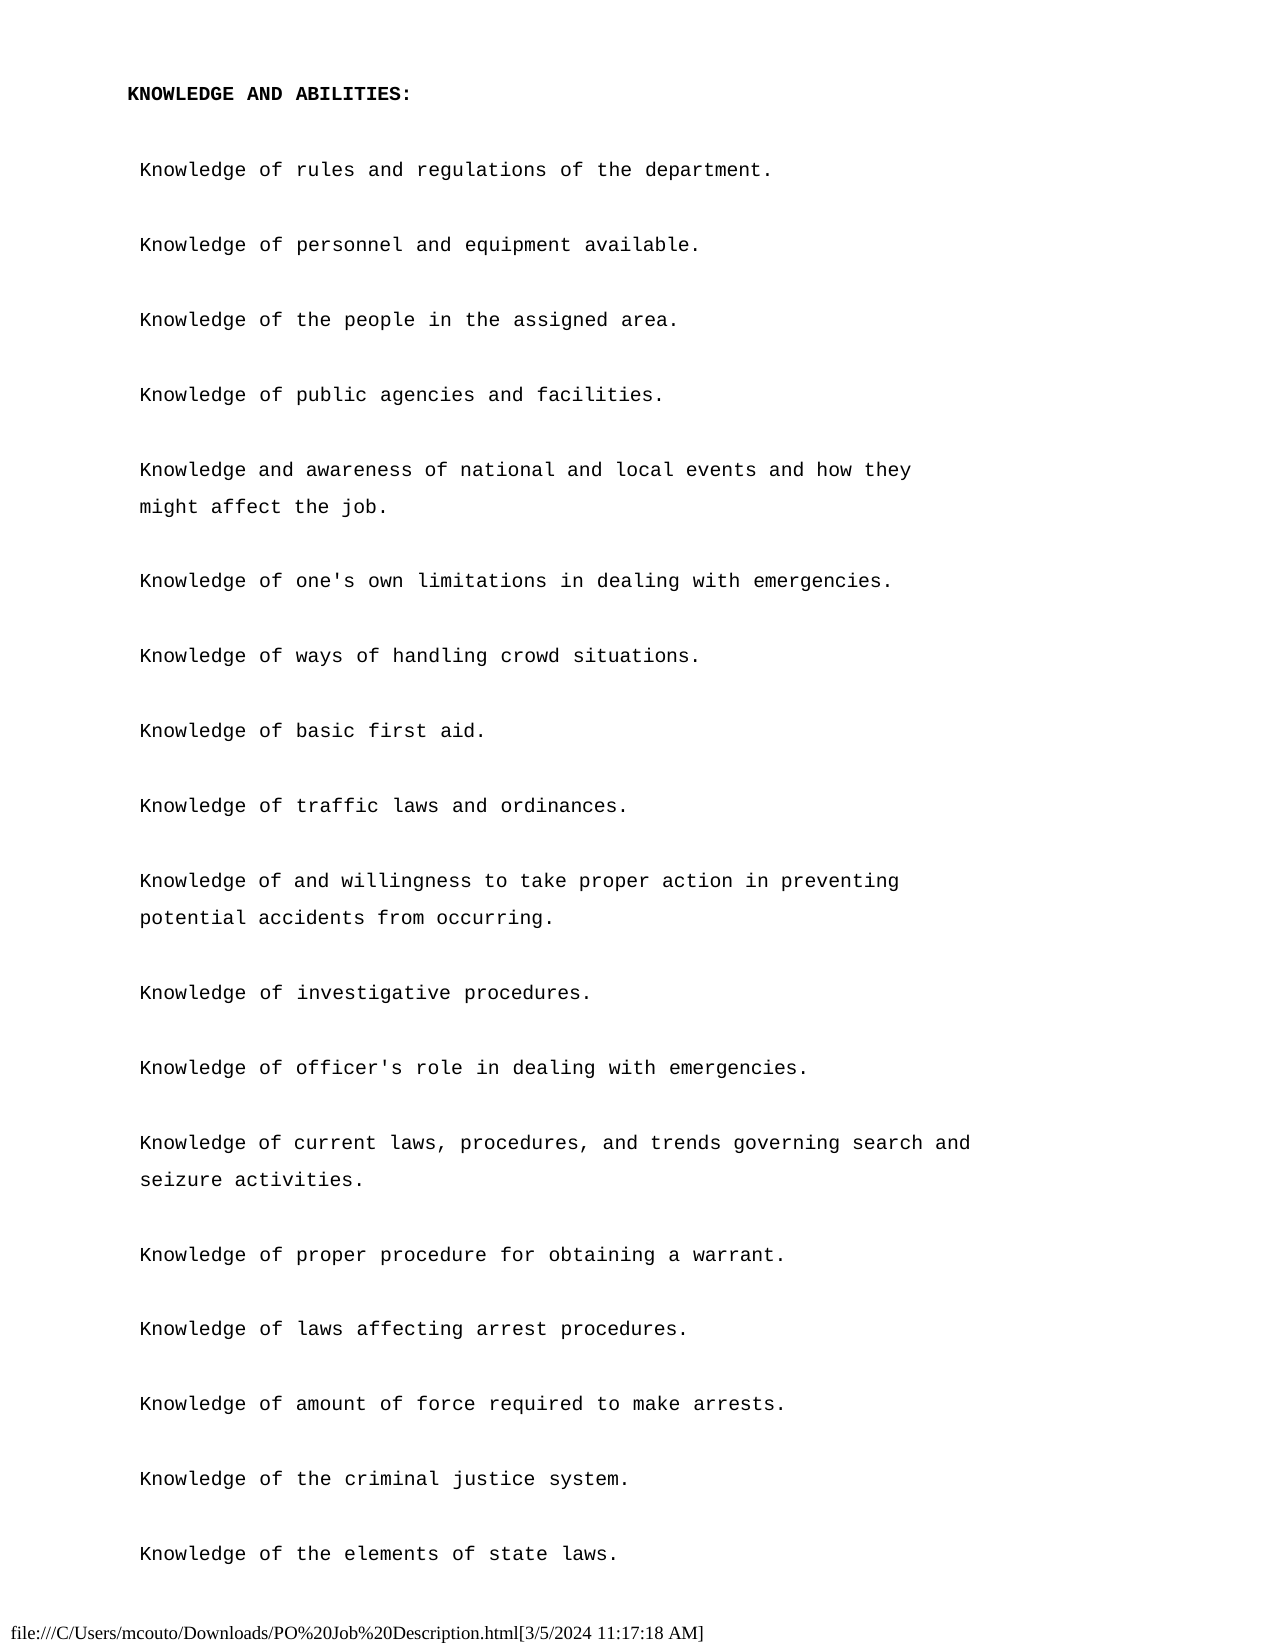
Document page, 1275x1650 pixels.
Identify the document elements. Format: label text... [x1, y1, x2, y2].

text Knowledge of and willingness to take proper action in preventing potential accidents from occurring. [139, 871, 992, 931]
text Knowledge of laws affecting arrest procedures. [139, 1319, 1096, 1342]
text Knowledge of basic first aid. [139, 721, 1096, 744]
text Knowledge of personnel and equipment available. [139, 235, 1096, 257]
text Knowledge of one's own limitations in dealing with emergencies. [139, 571, 1096, 594]
text Knowledge of proper procedure for obtaining a warrant. [139, 1244, 1096, 1267]
text Knowledge of traffic laws and ordinances. [139, 796, 1096, 818]
text Knowledge of investigative procedures. [139, 983, 1096, 1005]
subtitle KNOWLEDGE AND ABILITIES: [127, 83, 1096, 106]
text Knowledge of officer's role in dealing with emergencies. [139, 1058, 1096, 1080]
text Knowledge of ways of handling crowd situations. [139, 646, 1096, 669]
text Knowledge and awareness of national and local events and how they might affect the job. [139, 460, 967, 519]
text Knowledge of amount of force required to make arrests. [139, 1394, 1096, 1417]
text Knowledge of public agencies and facilities. [139, 385, 1096, 407]
text Knowledge of current laws, procedures, and trends governing search and seizure activities. [139, 1133, 992, 1192]
text Knowledge of rules and regulations of the department. [139, 160, 1096, 182]
text Knowledge of the people in the assigned area. [139, 310, 1096, 332]
text Knowledge of the criminal justice system. [139, 1469, 1096, 1492]
text Knowledge of the elements of state laws. [139, 1544, 1096, 1567]
